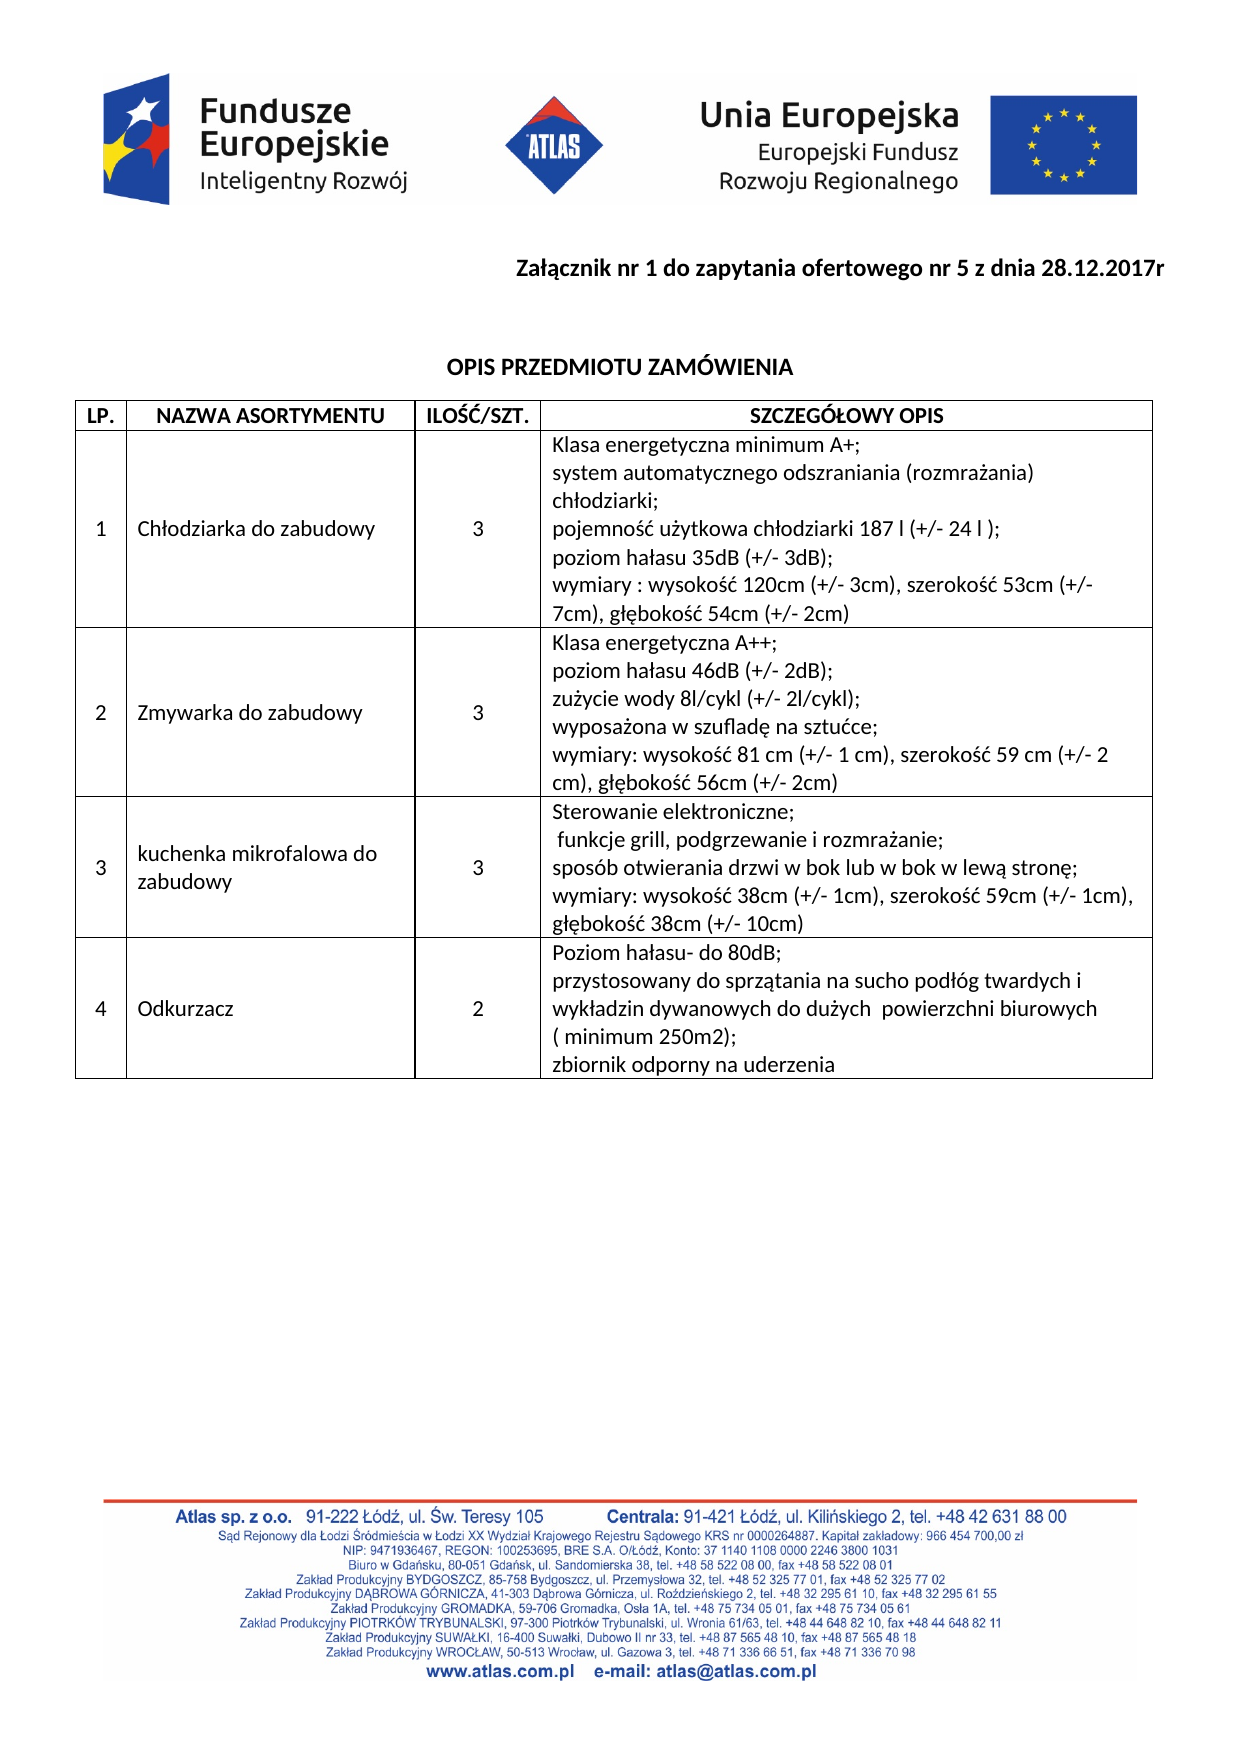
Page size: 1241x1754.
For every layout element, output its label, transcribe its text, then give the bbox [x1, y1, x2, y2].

table_cell 4 [76, 938, 126, 1078]
picture [103, 1499, 1138, 1681]
table_cell Klasa energetyczna A++; poziom hałasu 46dB (+/- 2dB); zużycie wody 8l/cykl (+/- 2l/cykl); wyposażona w szufladę na sztućce; wymiary: wysokość 81 cm (+/- 1 cm), szerokość 59 cm (+/- 2 cm), głębokość 56cm (+/- 2cm) [541, 628, 1152, 796]
table_header LP. [76, 401, 126, 429]
table_header ILOŚĆ/SZT. [416, 401, 540, 429]
table_header NAZWA ASORTYMENTU [127, 401, 414, 429]
table_header SZCZEGÓŁOWY OPIS [541, 401, 1152, 429]
table_cell Chłodziarka do zabudowy [127, 431, 414, 627]
table_cell 3 [416, 797, 540, 937]
table_cell Poziom hałasu- do 80dB; przystosowany do sprzątania na sucho podłóg twardych i wykładzin dywanowych do dużych powierzchni biurowych ( minimum 250m2); zbiornik odporny na uderzenia [541, 938, 1152, 1078]
table_cell kuchenka mikrofalowa do zabudowy [127, 797, 414, 937]
table_cell 3 [416, 628, 540, 796]
table_cell Klasa energetyczna minimum A+; system automatycznego odszraniania (rozmrażania) chłodziarki; pojemność użytkowa chłodziarki 187 l (+/- 24 l ); poziom hałasu 35dB (+/- 3dB); wymiary : wysokość 120cm (+/- 3cm), szerokość 53cm (+/- 7cm), głębokość 54cm (+/- 2cm) [541, 431, 1152, 627]
table_cell Zmywarka do zabudowy [127, 628, 414, 796]
table_cell 2 [416, 938, 540, 1078]
picture [103, 73, 1138, 205]
text Załącznik nr 1 do zapytania ofertowego nr 5 z dnia 28.12.2017r [75, 252, 1165, 282]
table_cell 3 [76, 797, 126, 937]
table_cell Odkurzacz [127, 938, 414, 1078]
table_cell 3 [416, 431, 540, 627]
text OPIS PRZEDMIOTU ZAMÓWIENIA [75, 351, 1165, 381]
table_cell 1 [76, 431, 126, 627]
table_cell Sterowanie elektroniczne; funkcje grill, podgrzewanie i rozmrażanie; sposób otwierania drzwi w bok lub w bok w lewą stronę; wymiary: wysokość 38cm (+/- 1cm), szerokość 59cm (+/- 1cm), głębokość 38cm (+/- 10cm) [541, 797, 1152, 937]
table_cell 2 [76, 628, 126, 796]
